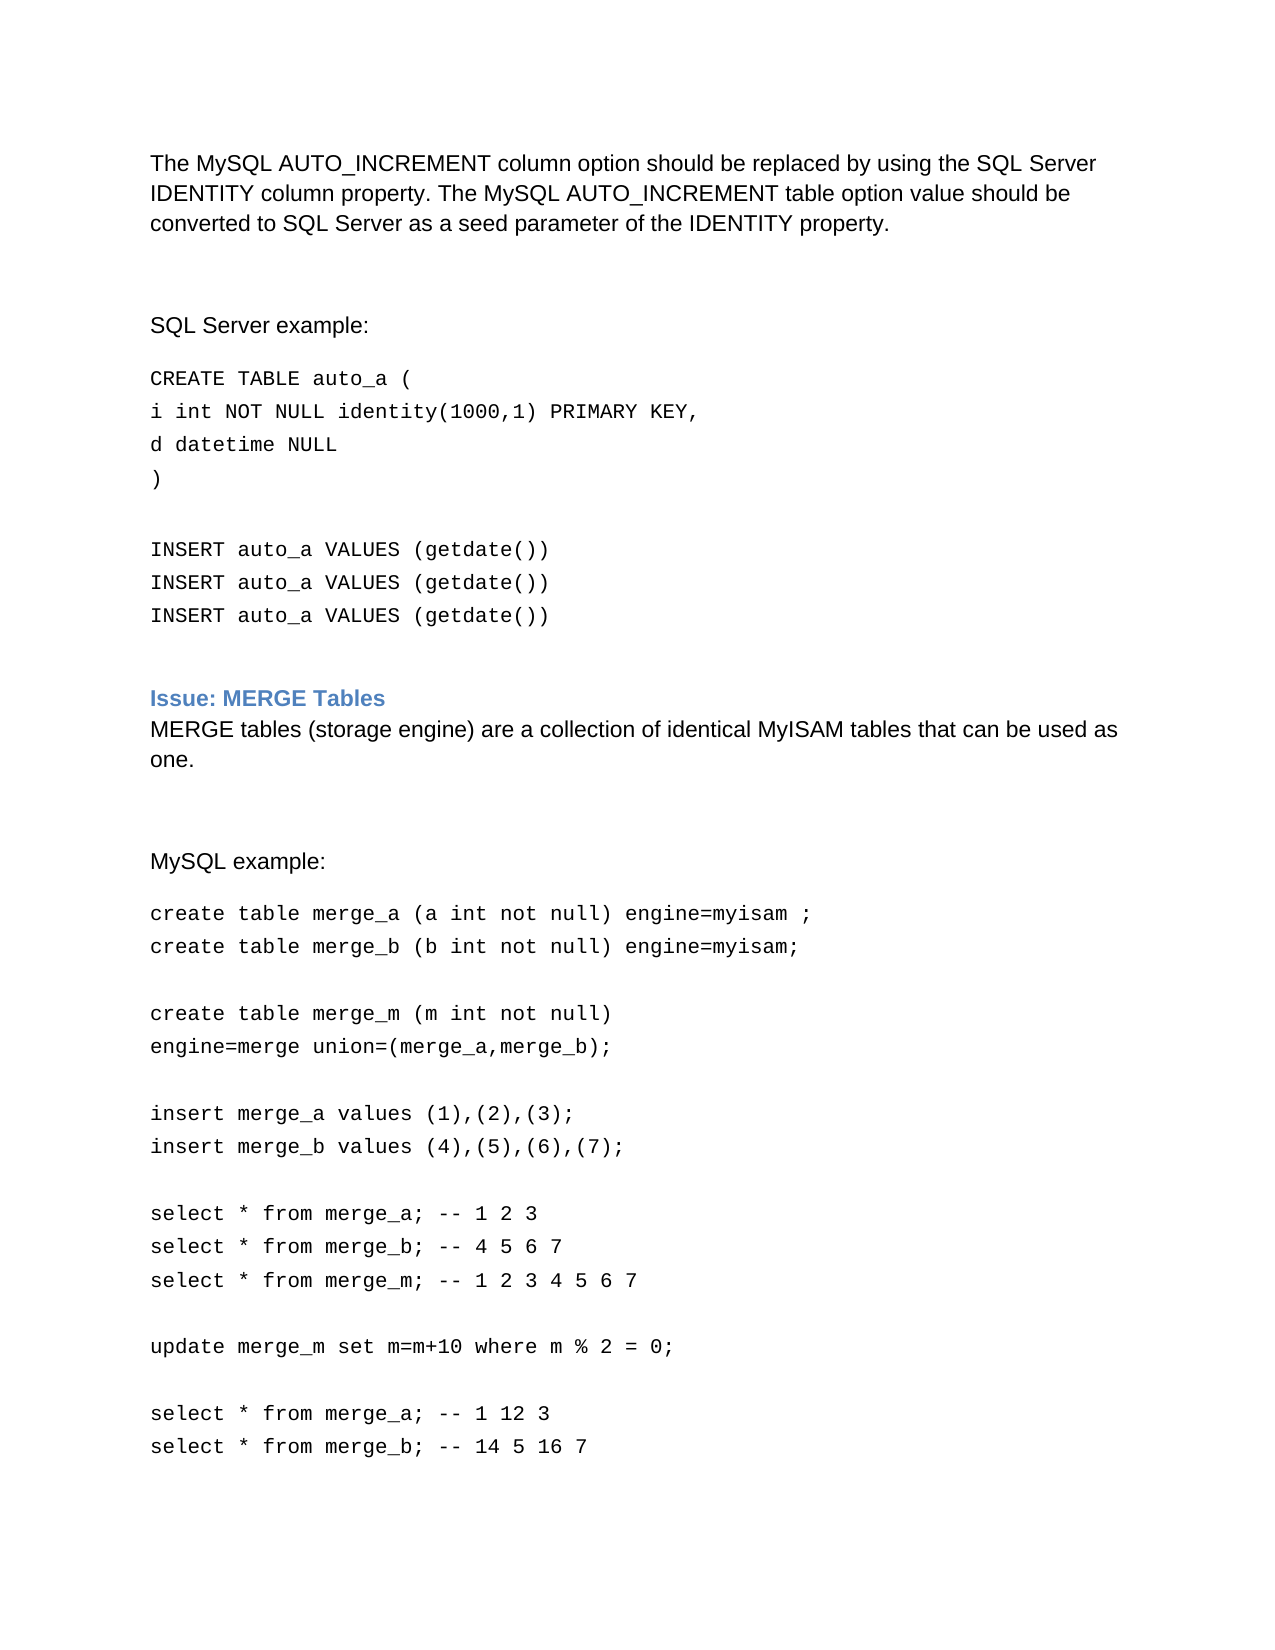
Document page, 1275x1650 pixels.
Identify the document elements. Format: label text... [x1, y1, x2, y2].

text CREATE TABLE auto_a ( [150, 363, 1125, 391]
text INSERT auto_a VALUES (getdate()) [150, 534, 1125, 561]
text select * from merge_m; -- 1 2 3 4 5 6 7 [150, 1266, 1125, 1293]
text update merge_m set m=m+10 where m % 2 = 0; [150, 1332, 1125, 1359]
text i int NOT NULL identity(1000,1) PRIMARY KEY, [150, 397, 1125, 424]
text The MySQL AUTO_INCREMENT column option should be replaced by using the SQL Server IDENTITY column property. The MySQL AUTO_INCREMENT table option value should be converted to SQL Server as a seed parameter of the IDENTITY property. [150, 150, 1125, 237]
text select * from merge_b; -- 4 5 6 7 [150, 1232, 1125, 1259]
text MERGE tables (storage engine) are a collection of identical MyISAM tables that can be used as one. [150, 716, 1125, 772]
text ) [150, 463, 1125, 491]
text create table merge_m (m int not null) [150, 999, 1125, 1026]
text create table merge_a (a int not null) engine=myisam ; [150, 899, 1125, 926]
subtitle Issue: MERGE Tables [150, 685, 1125, 712]
text select * from merge_a; -- 1 12 3 [150, 1399, 1125, 1426]
text INSERT auto_a VALUES (getdate()) [150, 568, 1125, 595]
text SQL Server example: [150, 312, 1125, 339]
text engine=merge union=(merge_a,merge_b); [150, 1032, 1125, 1059]
text insert merge_b values (4),(5),(6),(7); [150, 1132, 1125, 1159]
text INSERT auto_a VALUES (getdate()) [150, 601, 1125, 628]
text MySQL example: [150, 848, 1125, 874]
text select * from merge_b; -- 14 5 16 7 [150, 1432, 1125, 1459]
text insert merge_a values (1),(2),(3); [150, 1099, 1125, 1126]
text d datetime NULL [150, 430, 1125, 457]
text create table merge_b (b int not null) engine=myisam; [150, 932, 1125, 959]
text select * from merge_a; -- 1 2 3 [150, 1199, 1125, 1226]
